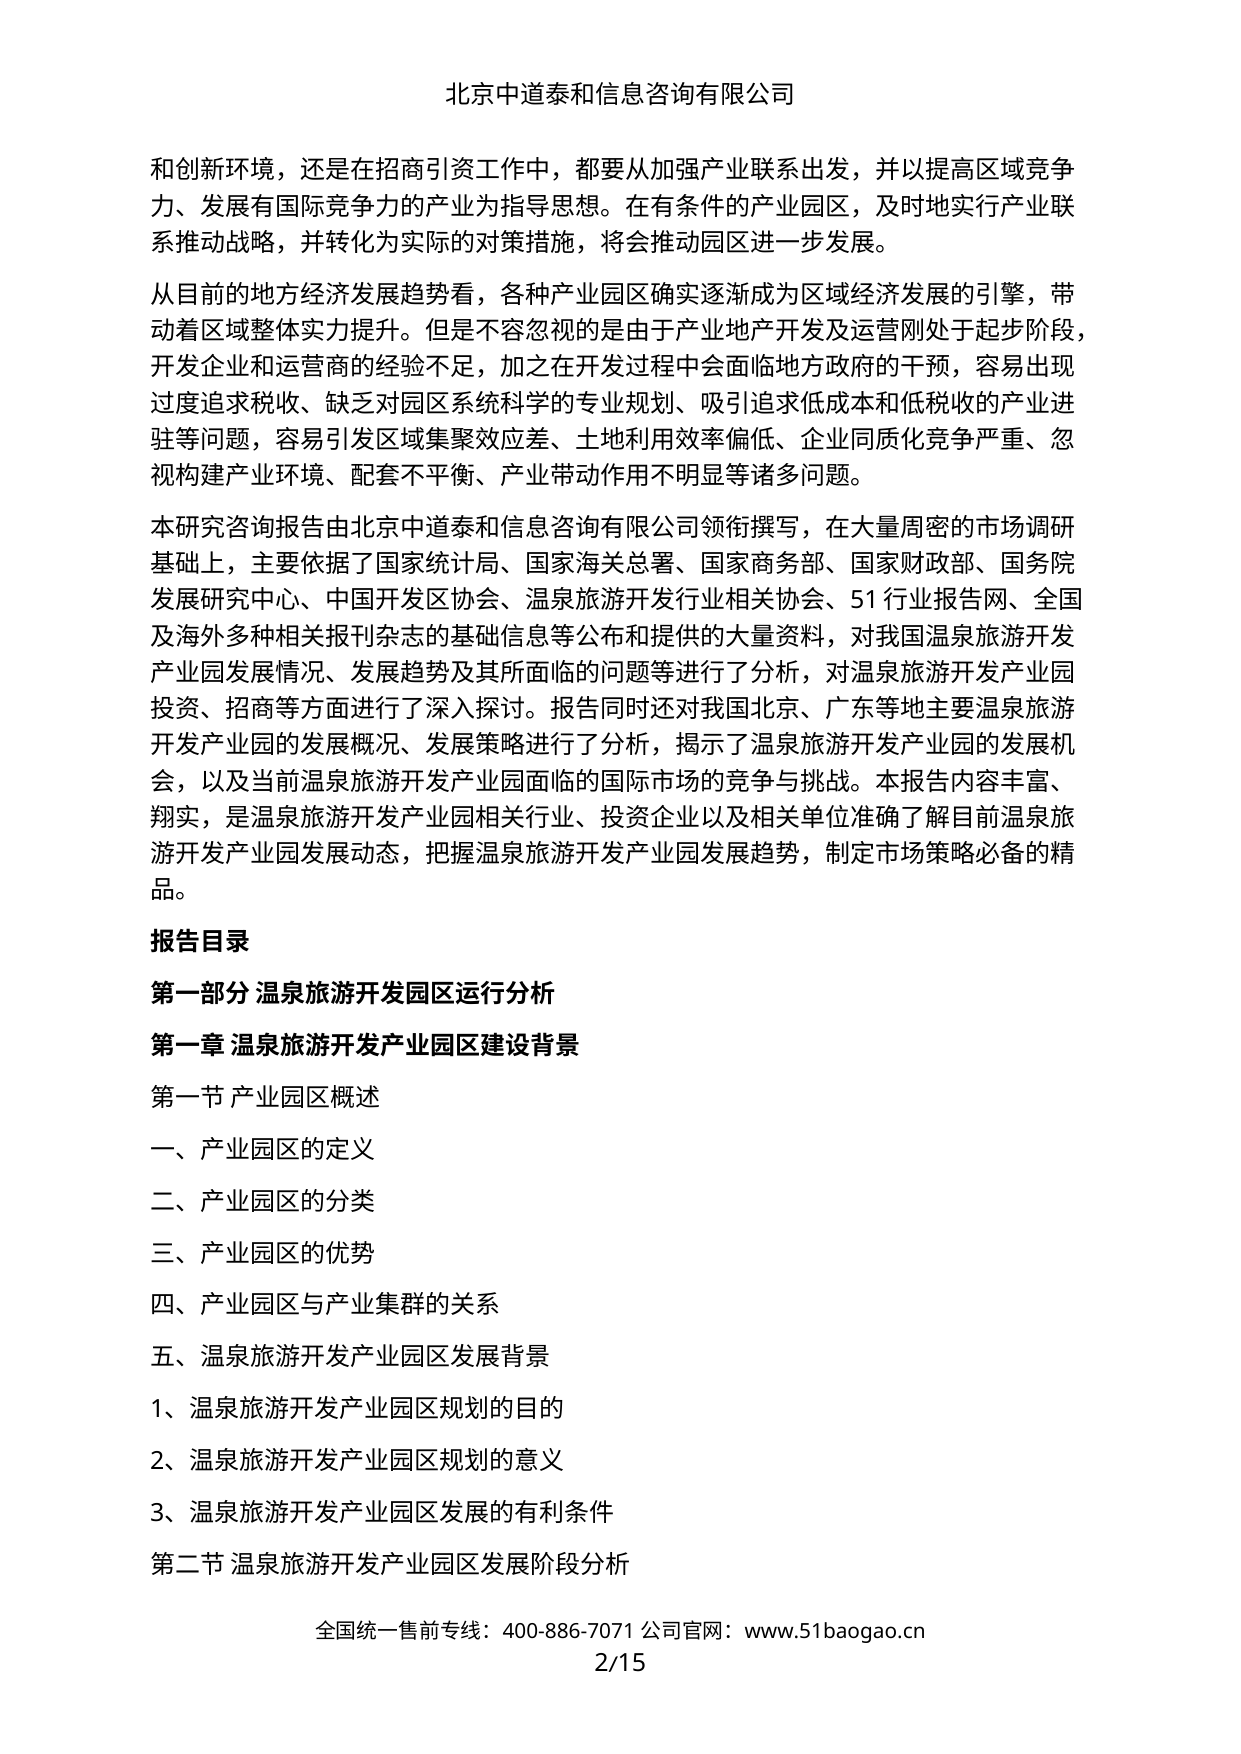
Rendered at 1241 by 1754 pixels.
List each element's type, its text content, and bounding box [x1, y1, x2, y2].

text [150, 150, 1090, 259]
text 3、温泉旅游开发产业园区发展的有利条件 [150, 1492, 1090, 1529]
text 2、温泉旅游开发产业园区规划的意义 [150, 1441, 1090, 1477]
text 第一章 温泉旅游开发产业园区建设背景 [150, 1026, 1090, 1062]
text 二、产业园区的分类 [150, 1181, 1090, 1217]
text 第一节 产业园区概述 [150, 1077, 1090, 1114]
text 四、产业园区与产业集群的关系 [150, 1285, 1090, 1321]
text 报告目录 [150, 922, 1090, 958]
text 从目前的地方经济发展趋势看，各种产业园区确实逐渐成为区域经济发展的引擎，带动着区域整体实力提升。但是不容忽视的是由于产业地产开发及运营刚处于起步阶段，开发企业和运营商的经验不足，加之在开发过程中会面临地方政府的干预，容易出现过度追求税收、缺乏对园区系统科学的专业规划、吸引追求低成本和低税收的产业进驻等问题，容易引发区域集聚效应差、土地利用效率偏低、企业同质化竞争严重、忽视构建产业环境、配套不平衡、产业带动作用不明显等诸多问题。 [150, 274, 1090, 492]
text 本研究咨询报告由北京中道泰和信息咨询有限公司领衔撰写，在大量周密的市场调研基础上，主要依据了国家统计局、国家海关总署、国家商务部、国家财政部、国务院发展研究中心、中国开发区协会、温泉旅游开发行业相关协会、51行业报告网、全国及海外多种相关报刊杂志的基础信息等公布和提供的大量资料，对我国温泉旅游开发产业园发展情况、发展趋势及其所面临的问题等进行了分析，对温泉旅游开发产业园投资、招商等方面进行了深入探讨。报告同时还对我国北京、广东等地主要温泉旅游开发产业园的发展概况、发展策略进行了分析，揭示了温泉旅游开发产业园的发展机会，以及当前温泉旅游开发产业园面临的国际市场的竞争与挑战。本报告内容丰富、翔实，是温泉旅游开发产业园相关行业、投资企业以及相关单位准确了解目前温泉旅游开发产业园发展动态，把握温泉旅游开发产业园发展趋势，制定市场策略必备的精品。 [150, 507, 1090, 906]
text 五、温泉旅游开发产业园区发展背景 [150, 1337, 1090, 1373]
text 一、产业园区的定义 [150, 1129, 1090, 1166]
text 第一部分 温泉旅游开发园区运行分析 [150, 974, 1090, 1010]
text 第二节 温泉旅游开发产业园区发展阶段分析 [150, 1544, 1090, 1581]
text 1、温泉旅游开发产业园区规划的目的 [150, 1389, 1090, 1425]
text 三、产业园区的优势 [150, 1233, 1090, 1269]
